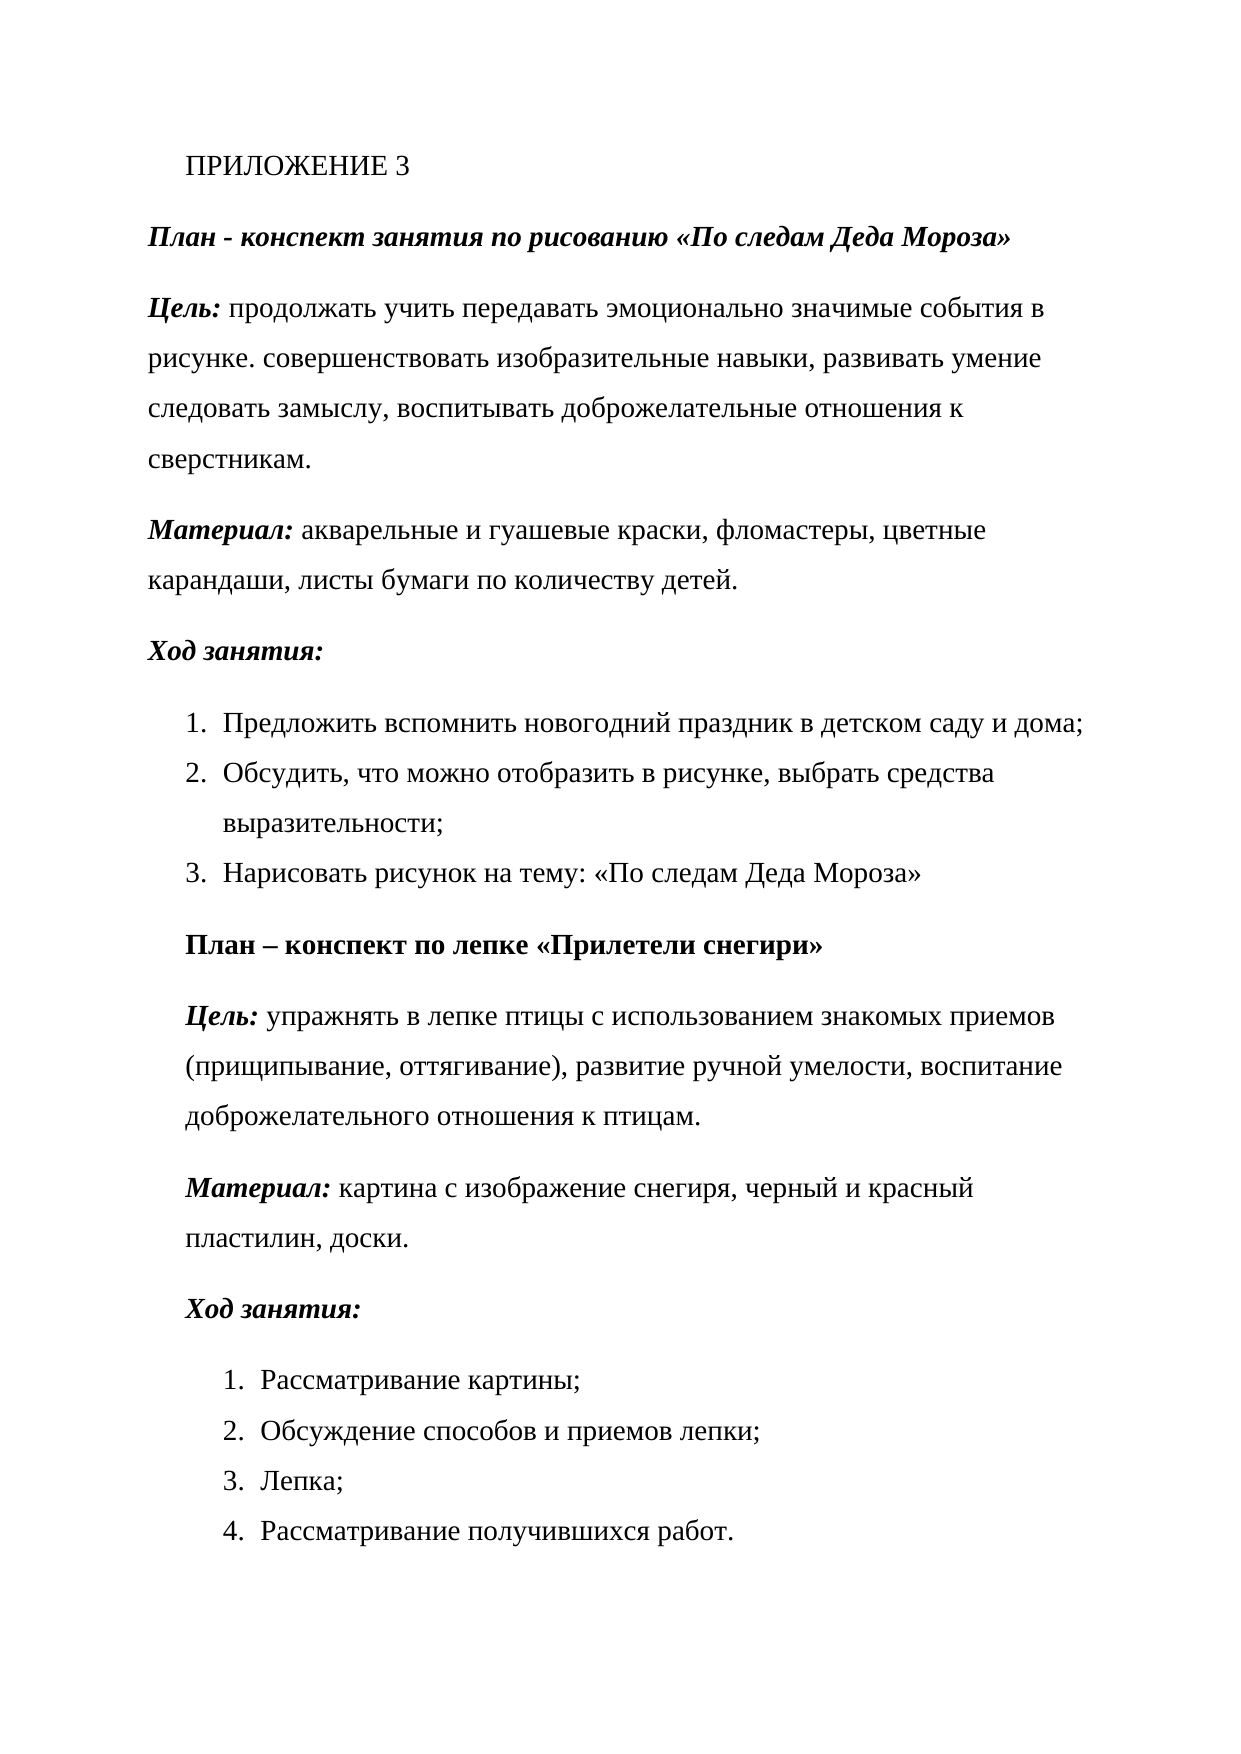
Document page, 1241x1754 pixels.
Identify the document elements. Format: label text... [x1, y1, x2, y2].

list Рассматривание получившихся работ. [223, 1513, 1092, 1547]
text План - конспект занятия по рисованию «По следам Деда Мороза» [148, 219, 1092, 252]
list Лепка; [223, 1463, 1092, 1496]
text Ход занятия: [185, 1291, 1092, 1325]
list Предложить вспомнить новогодний праздник в детском саду и дома; [185, 705, 1092, 738]
text План – конспект по лепке «Прилетели снегири» [185, 927, 1092, 960]
text ПРИЛОЖЕНИЕ 3 [185, 148, 1092, 181]
list Нарисовать рисунок на тему: «По следам Деда Мороза» [185, 856, 1092, 889]
list Обсудить, что можно отобразить в рисунке, выбрать средства выразительности; [185, 755, 1092, 839]
list Обсуждение способов и приемов лепки; [223, 1413, 1092, 1446]
list Рассматривание картины; [223, 1362, 1092, 1396]
text Цель: упражнять в лепке птицы с использованием знакомых приемов (прищипывание, оттягивание), развитие ручной умелости, воспитание доброжелательного отношения к птицам. [185, 998, 1092, 1132]
text Ход занятия: [148, 633, 1092, 667]
text Материал: картина с изображение снегиря, черный и красный пластилин, доски. [185, 1170, 1092, 1253]
text Материал: акварельные и гуашевые краски, фломастеры, цветные карандаши, листы бумаги по количеству детей. [148, 512, 1092, 596]
text Цель: продолжать учить передавать эмоционально значимые события в рисунке. совершенствовать изобразительные навыки, развивать умение следовать замыслу, воспитывать доброжелательные отношения к сверстникам. [148, 290, 1092, 474]
